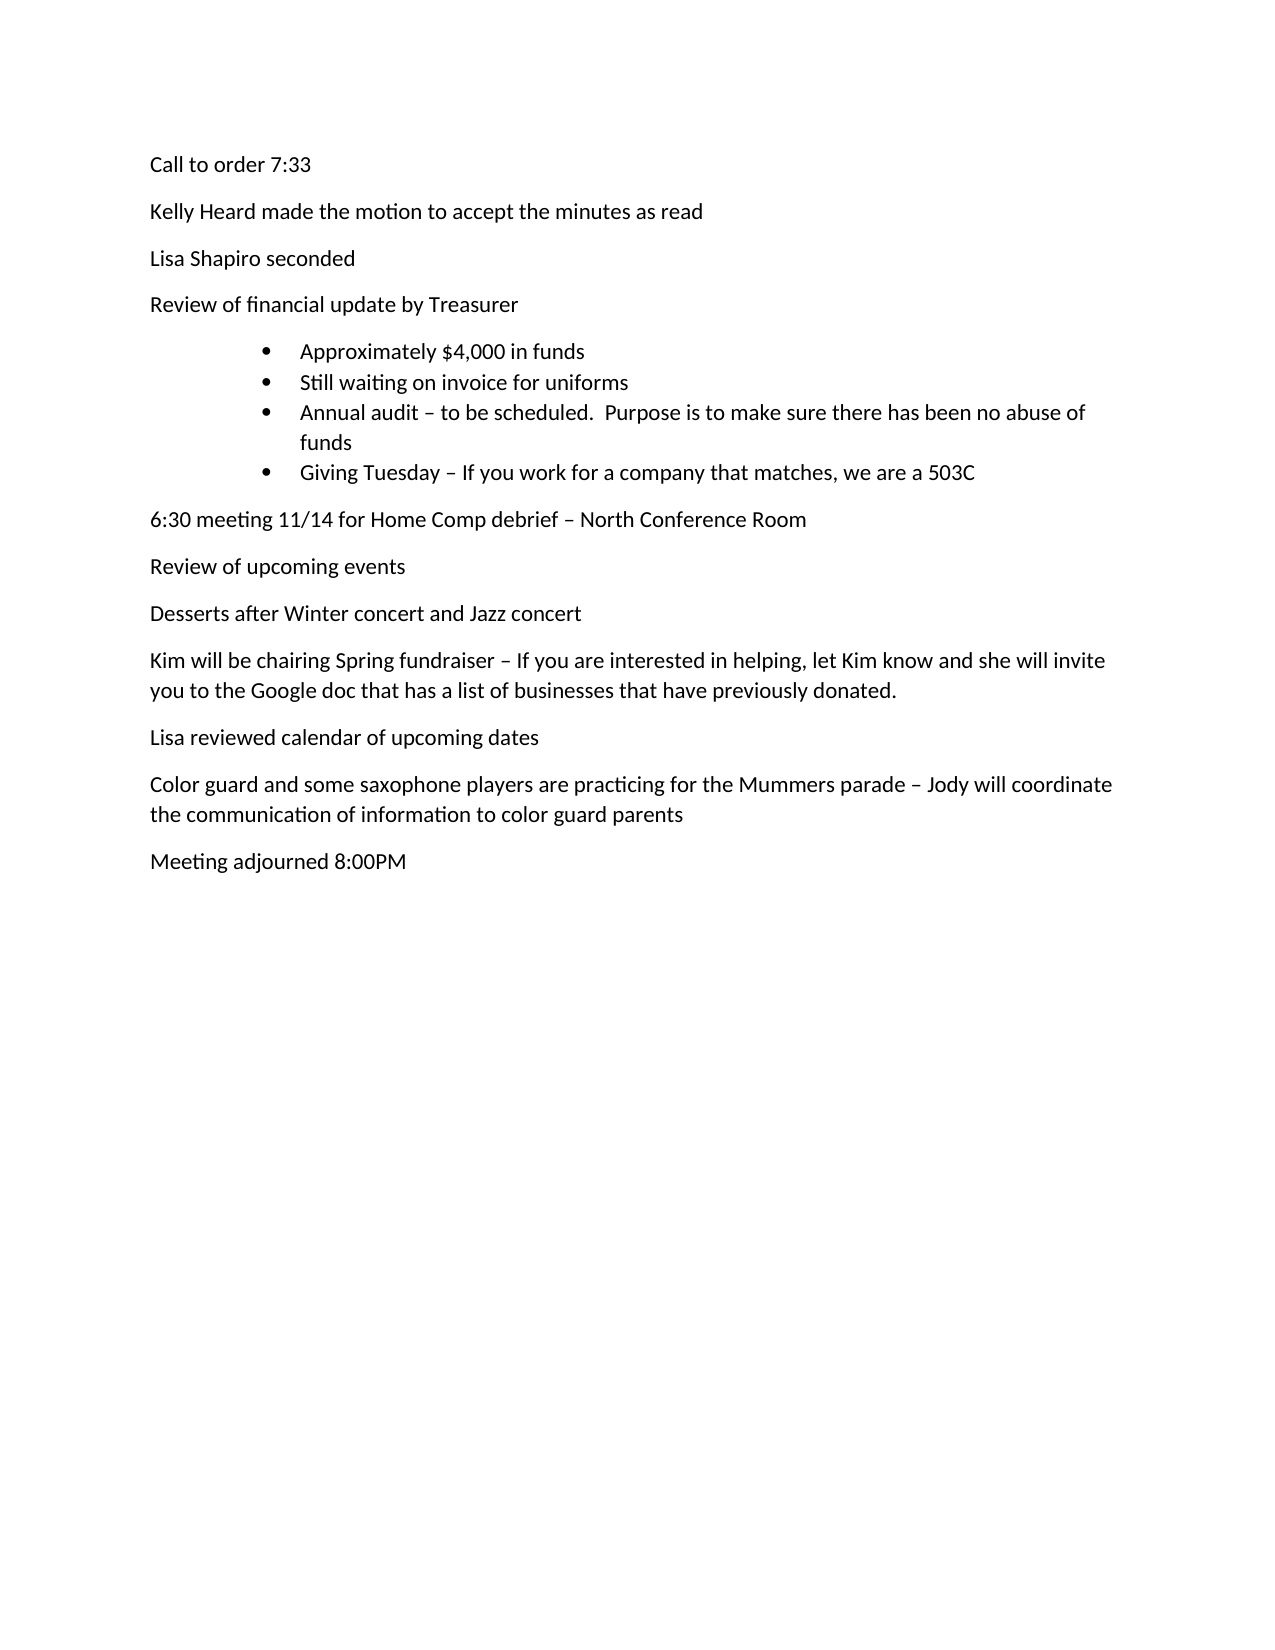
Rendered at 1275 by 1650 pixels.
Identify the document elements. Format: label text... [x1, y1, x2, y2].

text Lisa reviewed calendar of upcoming dates [150, 723, 1125, 751]
text Desserts after Winter concert and Jazz concert [150, 599, 1125, 627]
list Still waiting on invoice for uniforms [262, 368, 1125, 396]
list Approximately $4,000 in funds [262, 337, 1125, 366]
text Kim will be chairing Spring fundraiser – If you are interested in helping, let Kim know and she will invite you to the Google doc that has a list of businesses that have previously donated. [150, 646, 1125, 704]
text Kelly Heard made the motion to accept the minutes as read [150, 197, 1125, 225]
list Annual audit – to be scheduled. Purpose is to make sure there has been no abuse of funds [262, 398, 1125, 456]
text Call to order 7:33 [150, 150, 1125, 178]
text Lisa Shapiro seconded [150, 244, 1125, 272]
text Review of upcoming events [150, 552, 1125, 580]
text Meeting adjourned 8:00PM [150, 847, 1125, 875]
text Color guard and some saxophone players are practicing for the Mummers parade – Jody will coordinate the communication of information to color guard parents [150, 770, 1125, 828]
text Review of financial update by Treasurer [150, 291, 1125, 319]
text 6:30 meeting 11/14 for Home Comp debrief – North Conference Room [150, 505, 1125, 533]
list Giving Tuesday – If you work for a company that matches, we are a 503C [262, 458, 1125, 486]
